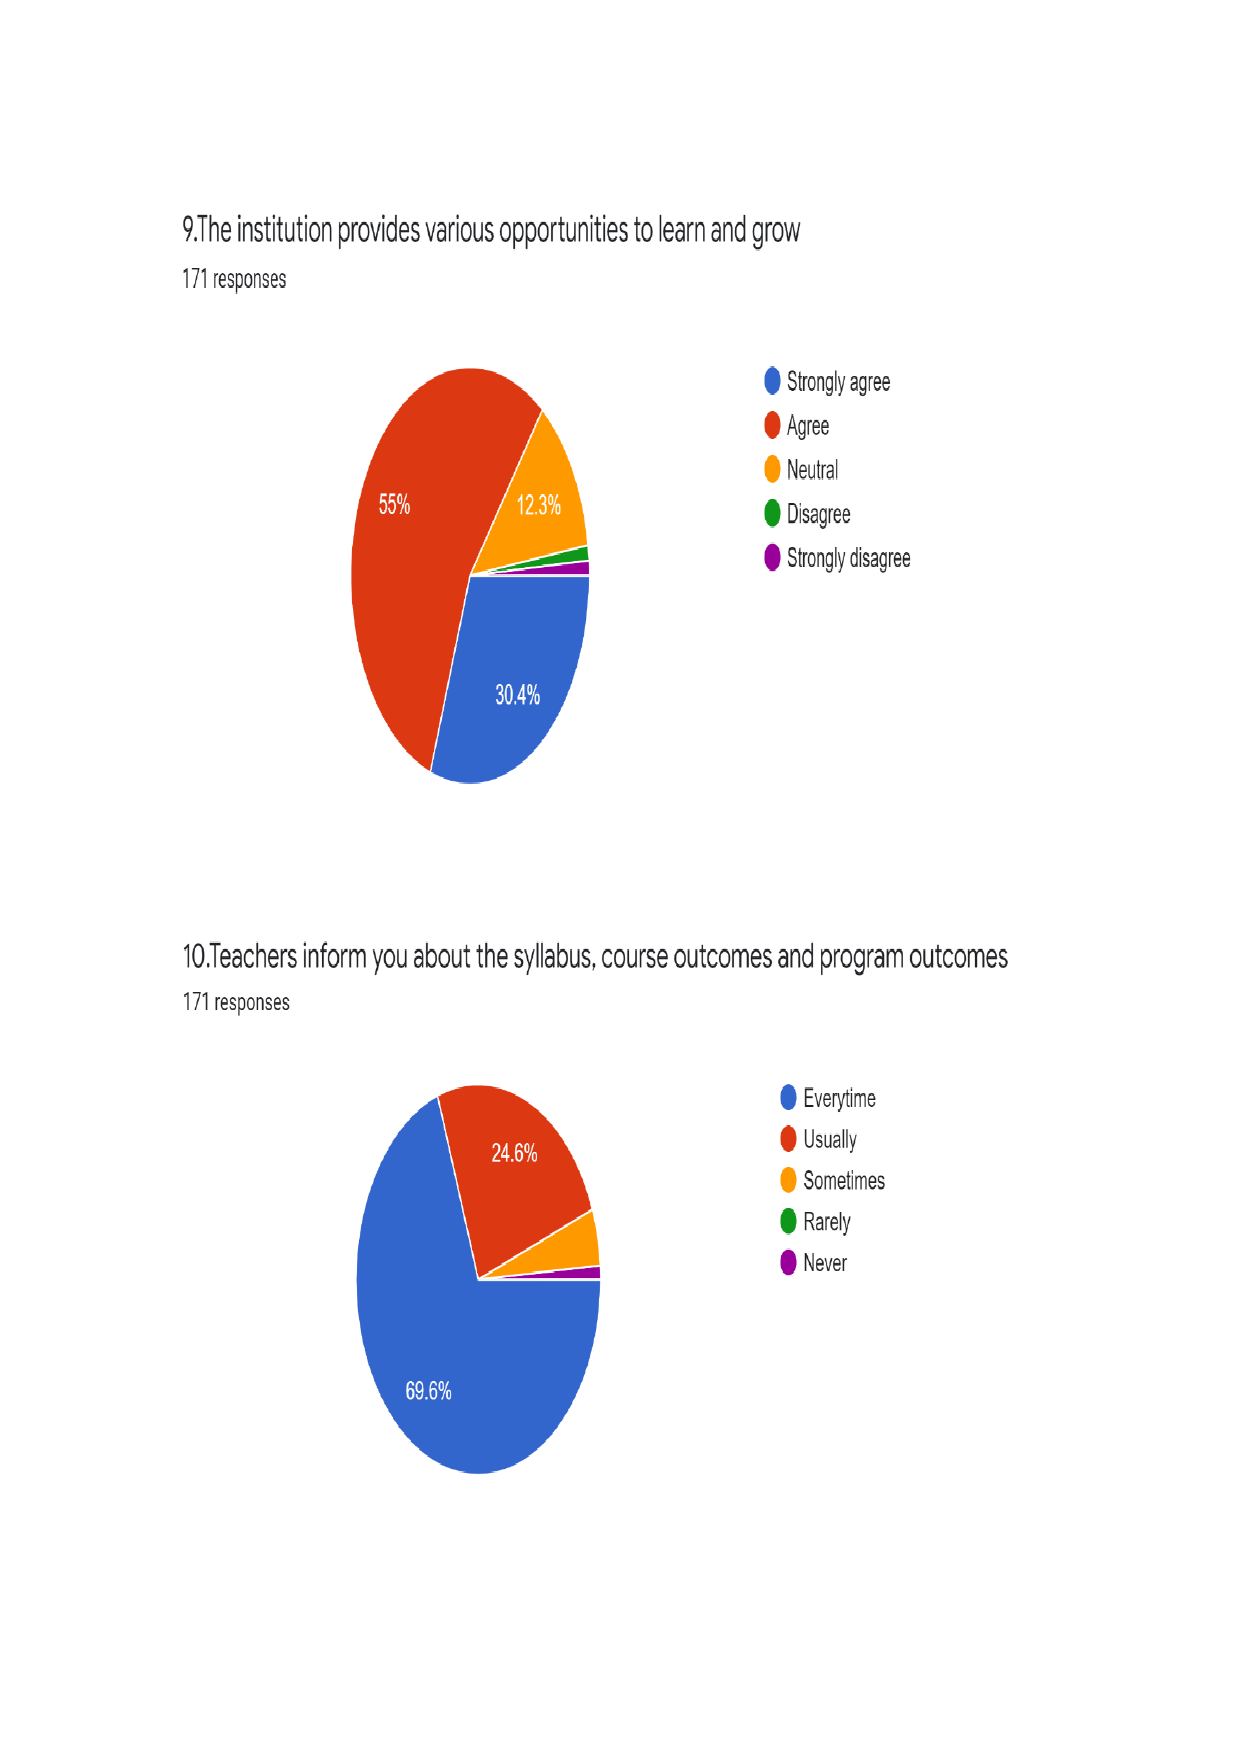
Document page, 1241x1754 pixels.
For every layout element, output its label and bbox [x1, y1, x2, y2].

picture [150, 882, 1146, 1549]
picture [150, 150, 1121, 864]
